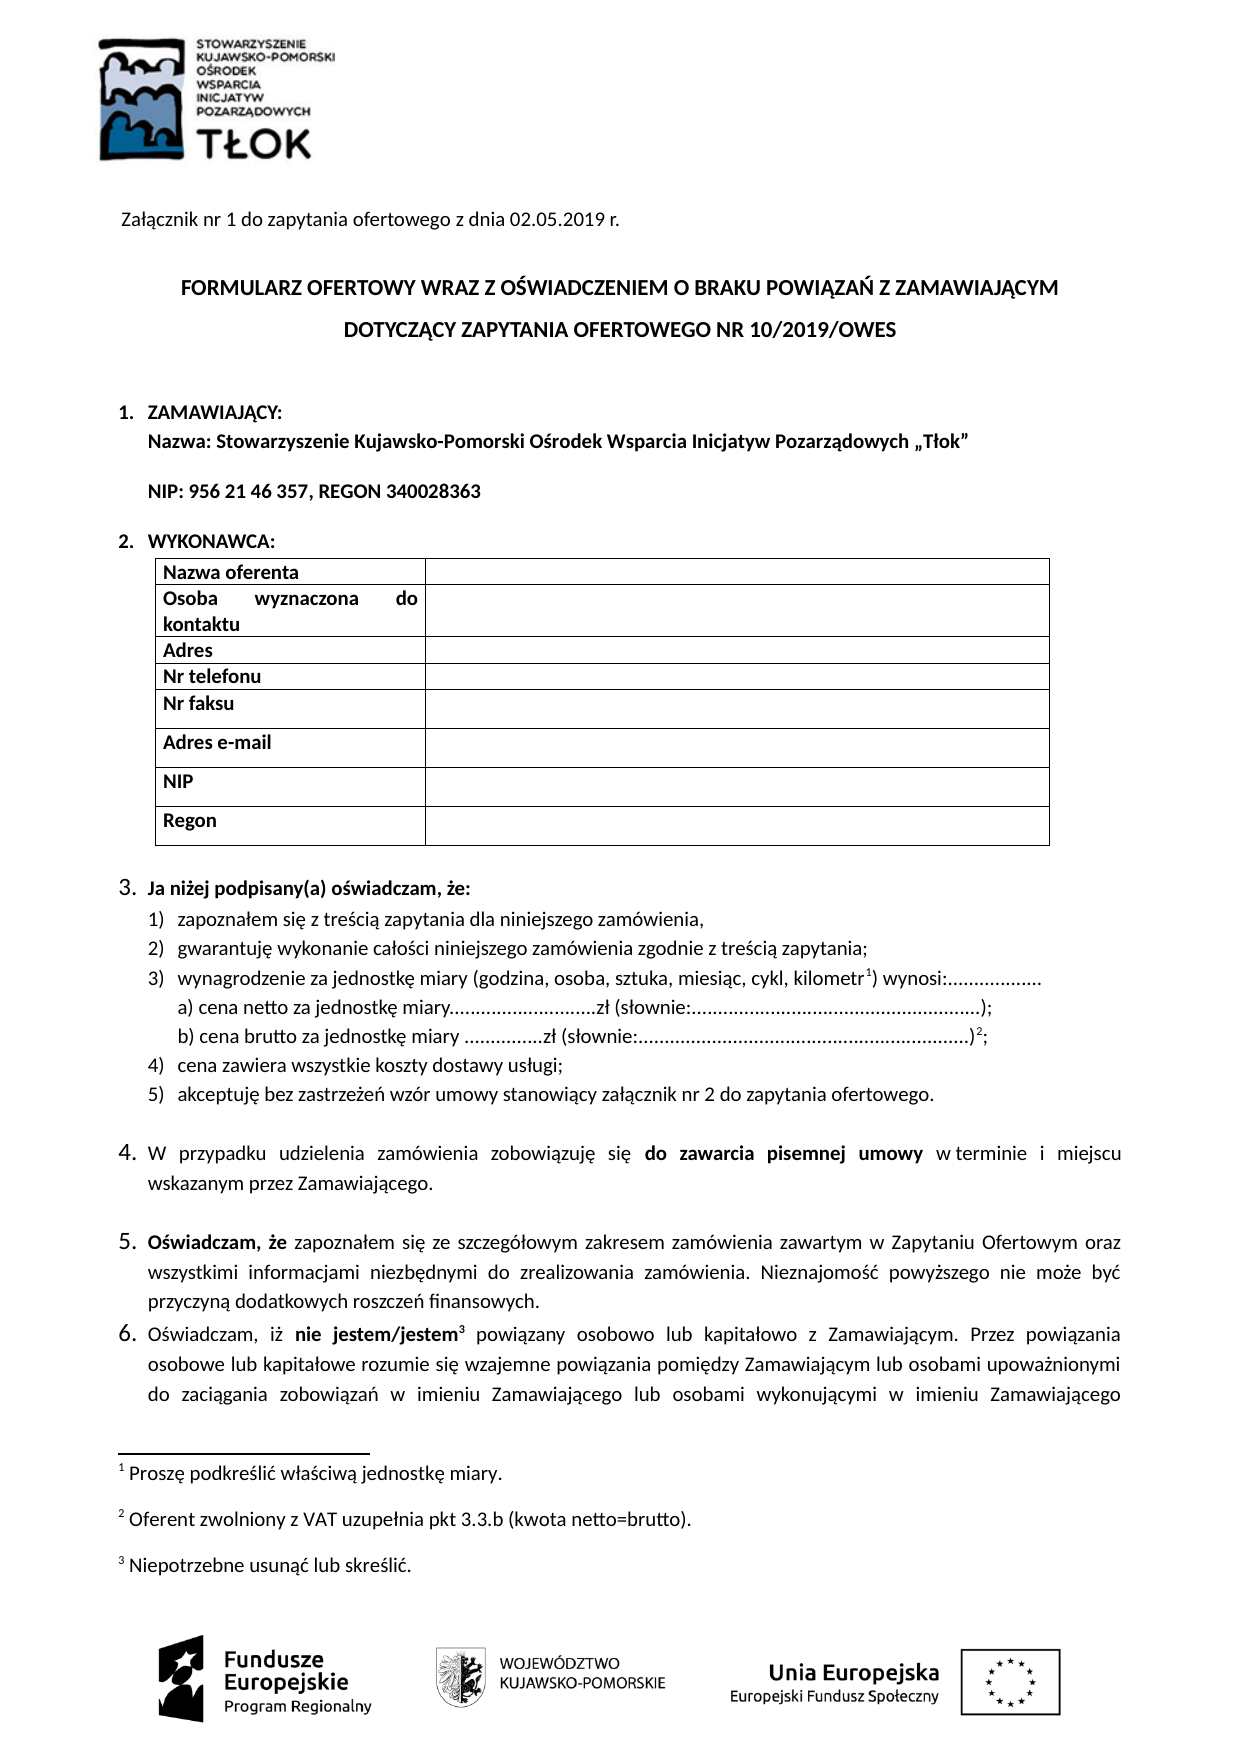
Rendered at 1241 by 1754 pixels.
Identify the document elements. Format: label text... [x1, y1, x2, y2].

table_cell [426, 585, 1049, 636]
table_cell [426, 690, 1049, 728]
list NIP: 956 21 46 357, REGON 340028363 [148, 479, 1122, 504]
table_cell [426, 729, 1049, 767]
picture [137, 1613, 1082, 1744]
list W przypadku udzielenia zamówienia zobowiązuję się do zawarcia pisemnej umowy w terminie i miejscu wskazanym przez Zamawiającego. [118, 1136, 1122, 1196]
text b) cena brutto za jednostkę miary ...............zł (słownie:...............................................................); [177, 1023, 1122, 1048]
table_header [426, 559, 1049, 584]
table_cell Nr faksu [156, 690, 425, 728]
table_cell Regon [156, 807, 425, 845]
list akceptuję bez zastrzeżeń wzór umowy stanowiący załącznik nr 2 do zapytania ofertowego. [148, 1081, 1122, 1107]
list cena zawiera wszystkie koszty dostawy usługi; [148, 1052, 1122, 1078]
list Ja niżej podpisany(a) oświadczam, że: [118, 871, 1122, 902]
list zapoznałem się z treścią zapytania dla niniejszego zamówienia, [148, 906, 1122, 932]
table_header Nazwa oferenta [156, 559, 425, 584]
table_cell [426, 807, 1049, 845]
list ZAMAWIAJĄCY: [118, 399, 1122, 425]
text a) cena netto za jednostkę miary............................zł (słownie:.......................................................); [177, 994, 1122, 1019]
table_cell [426, 637, 1049, 663]
table_cell Adres [156, 637, 425, 663]
table_cell Nr telefonu [156, 664, 425, 689]
picture [78, 12, 357, 185]
list Nazwa: Stowarzyszenie Kujawsko-Pomorski Ośrodek Wsparcia Inicjatyw Pozarządowych „Tłok” [148, 429, 1122, 454]
table_cell Adres e-mail [156, 729, 425, 767]
list wynagrodzenie za jednostkę miary (godzina, osoba, sztuka, miesiąc, cykl, kilometr) wynosi:.................. [148, 965, 1122, 990]
text Załącznik nr 1 do zapytania ofertowego z dnia 02.05.2019 r. [121, 206, 1122, 232]
list WYKONAWCA: [118, 529, 1122, 554]
table_cell Osoba wyznaczona do kontaktu [156, 585, 425, 636]
text FORMULARZ OFERTOWY WRAZ Z OŚWIADCZENIEM O BRAKU POWIĄZAŃ Z ZAMAWIAJĄCYM [118, 273, 1122, 302]
table_cell NIP [156, 768, 425, 806]
list Oświadczam, że zapoznałem się ze szczegółowym zakresem zamówienia zawartym w Zapytaniu Ofertowym oraz wszystkimi informacjami niezbędnymi do zrealizowania zamówienia. Nieznajomość powyższego nie może być przyczyną dodatkowych roszczeń finansowych. [118, 1225, 1122, 1314]
table_cell [426, 768, 1049, 806]
list gwarantuję wykonanie całości niniejszego zamówienia zgodnie z treścią zapytania; [148, 936, 1122, 961]
table_cell [426, 664, 1049, 689]
text DOTYCZĄCY ZAPYTANIA OFERTOWEGO NR 10/2019/OWES [118, 316, 1122, 343]
